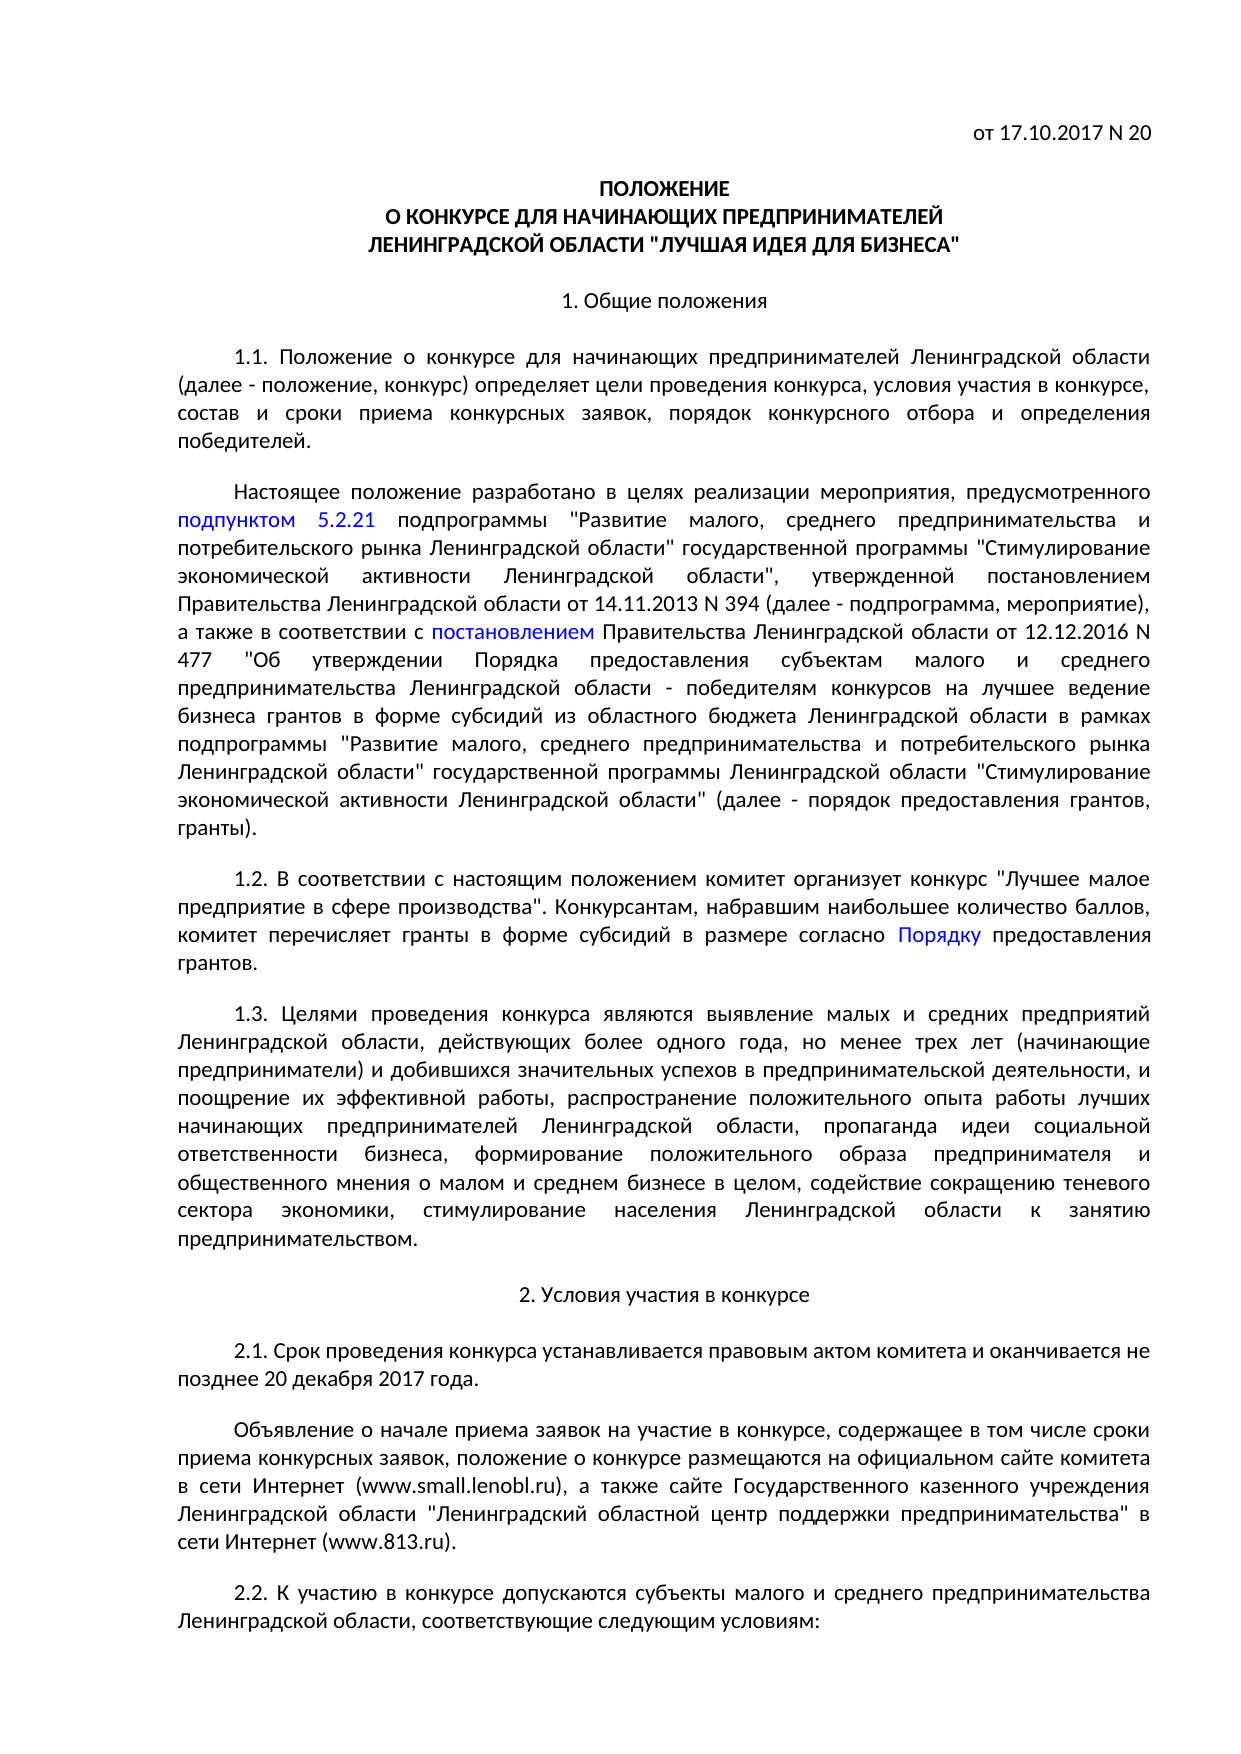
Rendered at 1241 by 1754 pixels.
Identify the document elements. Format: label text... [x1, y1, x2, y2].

text 1. Общие положения [177, 286, 1152, 314]
text 1.1. Положение о конкурсе для начинающих предпринимателей Ленинградской области (далее - положение, конкурс) определяет цели проведения конкурса, условия участия в конкурсе, состав и сроки приема конкурсных заявок, порядок конкурсного отбора и определения победителей. [177, 342, 1152, 454]
text от 17.10.2017 N 20 [177, 118, 1152, 146]
title ЛЕНИНГРАДСКОЙ ОБЛАСТИ "ЛУЧШАЯ ИДЕЯ ДЛЯ БИЗНЕСА" [177, 230, 1152, 258]
text 1.2. В соответствии с настоящим положением комитет организует конкурс "Лучшее малое предприятие в сфере производства". Конкурсантам, набравшим наибольшее количество баллов, комитет перечисляет гранты в форме субсидий в размере согласно Порядку предоставления грантов. [177, 864, 1152, 977]
text 2.1. Срок проведения конкурса устанавливается правовым актом комитета и оканчивается не позднее 20 декабря 2017 года. [177, 1336, 1152, 1392]
title О КОНКУРСЕ ДЛЯ НАЧИНАЮЩИХ ПРЕДПРИНИМАТЕЛЕЙ [177, 202, 1152, 230]
text 1.3. Целями проведения конкурса являются выявление малых и средних предприятий Ленинградской области, действующих более одного года, но менее трех лет (начинающие предприниматели) и добившихся значительных успехов в предпринимательской деятельности, и поощрение их эффективной работы, распространение положительного опыта работы лучших начинающих предпринимателей Ленинградской области, пропаганда идеи социальной ответственности бизнеса, формирование положительного образа предпринимателя и общественного мнения о малом и среднем бизнесе в целом, содействие сокращению теневого сектора экономики, стимулирование населения Ленинградской области к занятию предпринимательством. [177, 999, 1152, 1252]
text 2. Условия участия в конкурсе [177, 1280, 1152, 1308]
title ПОЛОЖЕНИЕ [177, 174, 1152, 202]
text Объявление о начале приема заявок на участие в конкурсе, содержащее в том числе сроки приема конкурсных заявок, положение о конкурсе размещаются на официальном сайте комитета в сети Интернет (www.small.lenobl.ru), а также сайте Государственного казенного учреждения Ленинградской области "Ленинградский областной центр поддержки предпринимательства" в сети Интернет (www.813.ru). [177, 1415, 1152, 1555]
text 2.2. К участию в конкурсе допускаются субъекты малого и среднего предпринимательства Ленинградской области, соответствующие следующим условиям: [177, 1578, 1152, 1634]
text Настоящее положение разработано в целях реализации мероприятия, предусмотренного подпунктом 5.2.21 подпрограммы "Развитие малого, среднего предпринимательства и потребительского рынка Ленинградской области" государственной программы "Стимулирование экономической активности Ленинградской области", утвержденной постановлением Правительства Ленинградской области от 14.11.2013 N 394 (далее - подпрограмма, мероприятие), а также в соответствии с постановлением Правительства Ленинградской области от 12.12.2016 N 477 "Об утверждении Порядка предоставления субъектам малого и среднего предпринимательства Ленинградской области - победителям конкурсов на лучшее ведение бизнеса грантов в форме субсидий из областного бюджета Ленинградской области в рамках подпрограммы "Развитие малого, среднего предпринимательства и потребительского рынка Ленинградской области" государственной программы Ленинградской области "Стимулирование экономической активности Ленинградской области" (далее - порядок предоставления грантов, гранты). [177, 477, 1152, 842]
